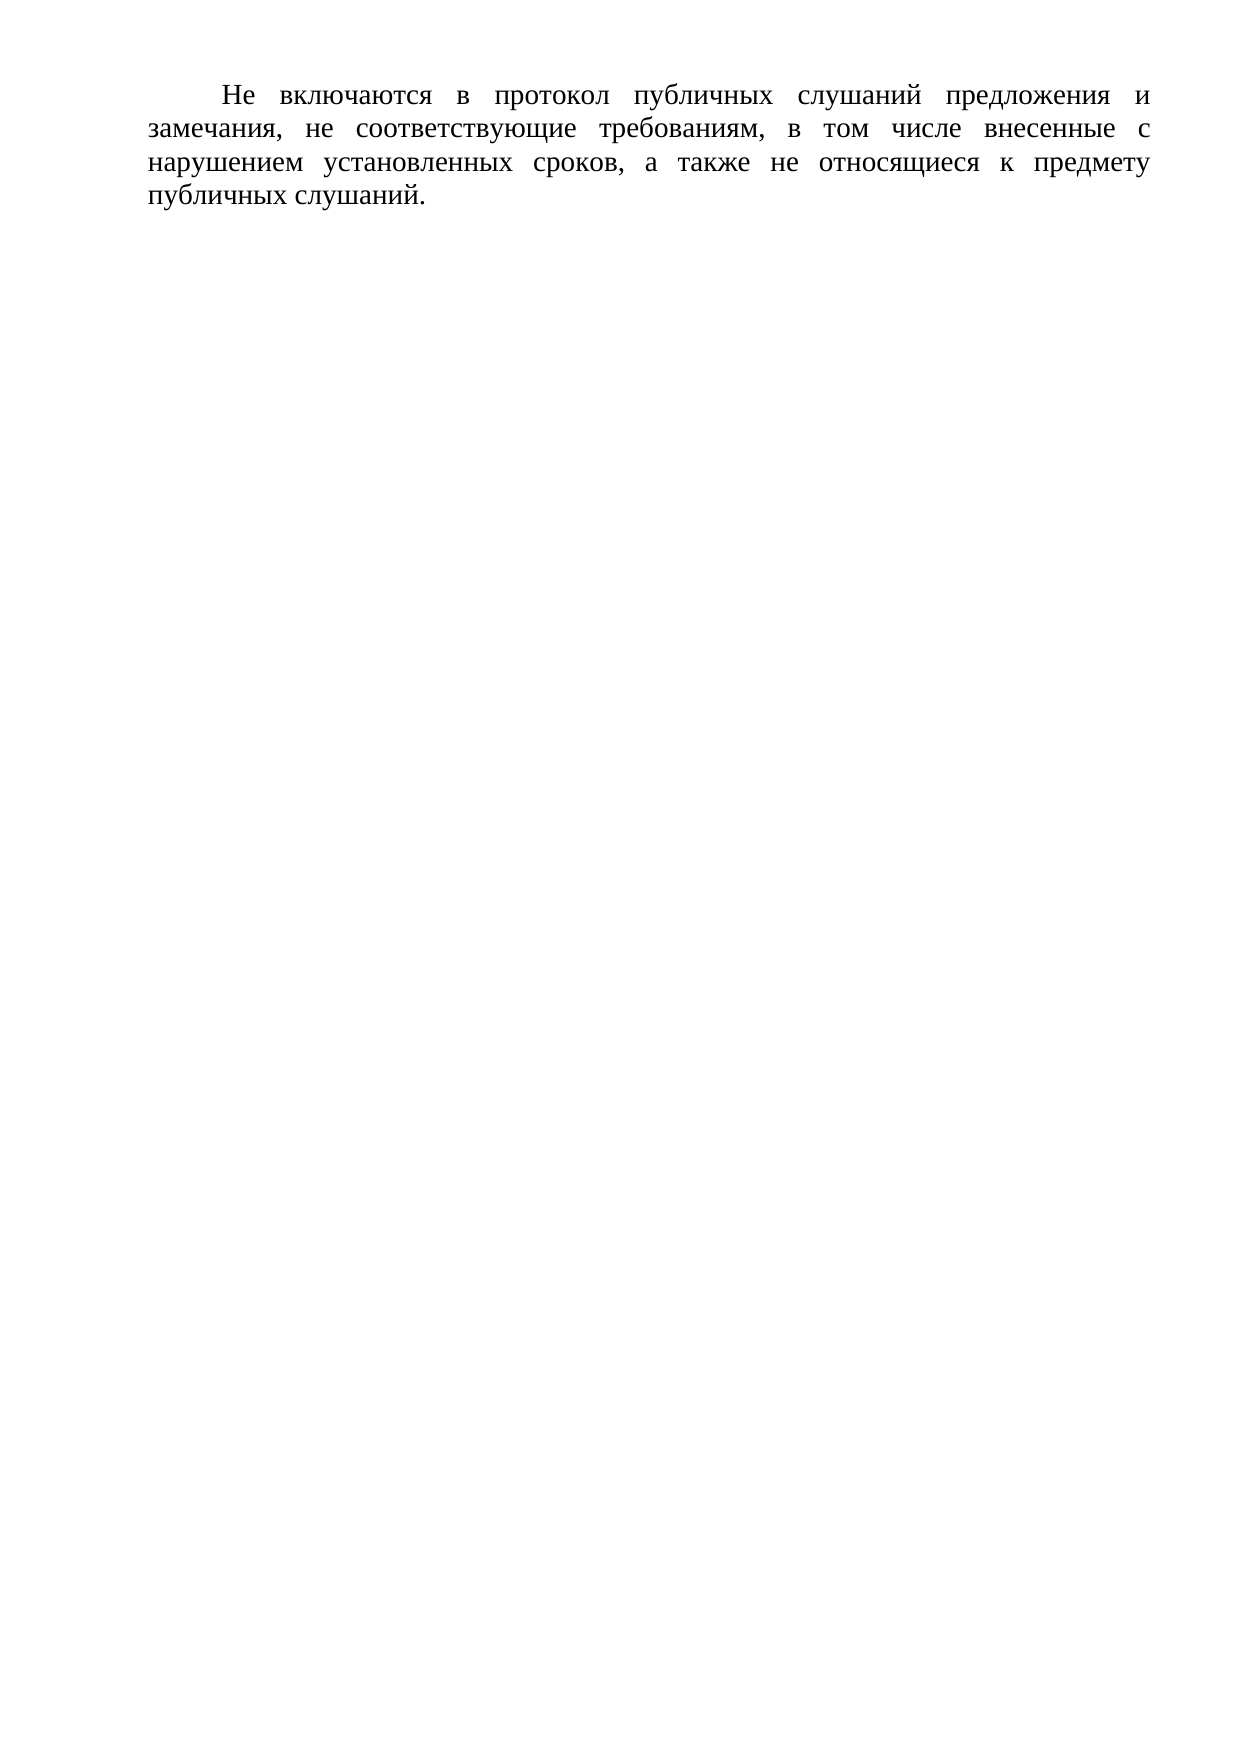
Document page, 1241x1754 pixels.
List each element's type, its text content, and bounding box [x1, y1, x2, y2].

text Не включаются в протокол публичных слушаний предложения и замечания, не соответствующие требованиям, в том числе внесенные с нарушением установленных сроков, а также не относящиеся к предмету публичных слушаний. [148, 77, 1152, 211]
